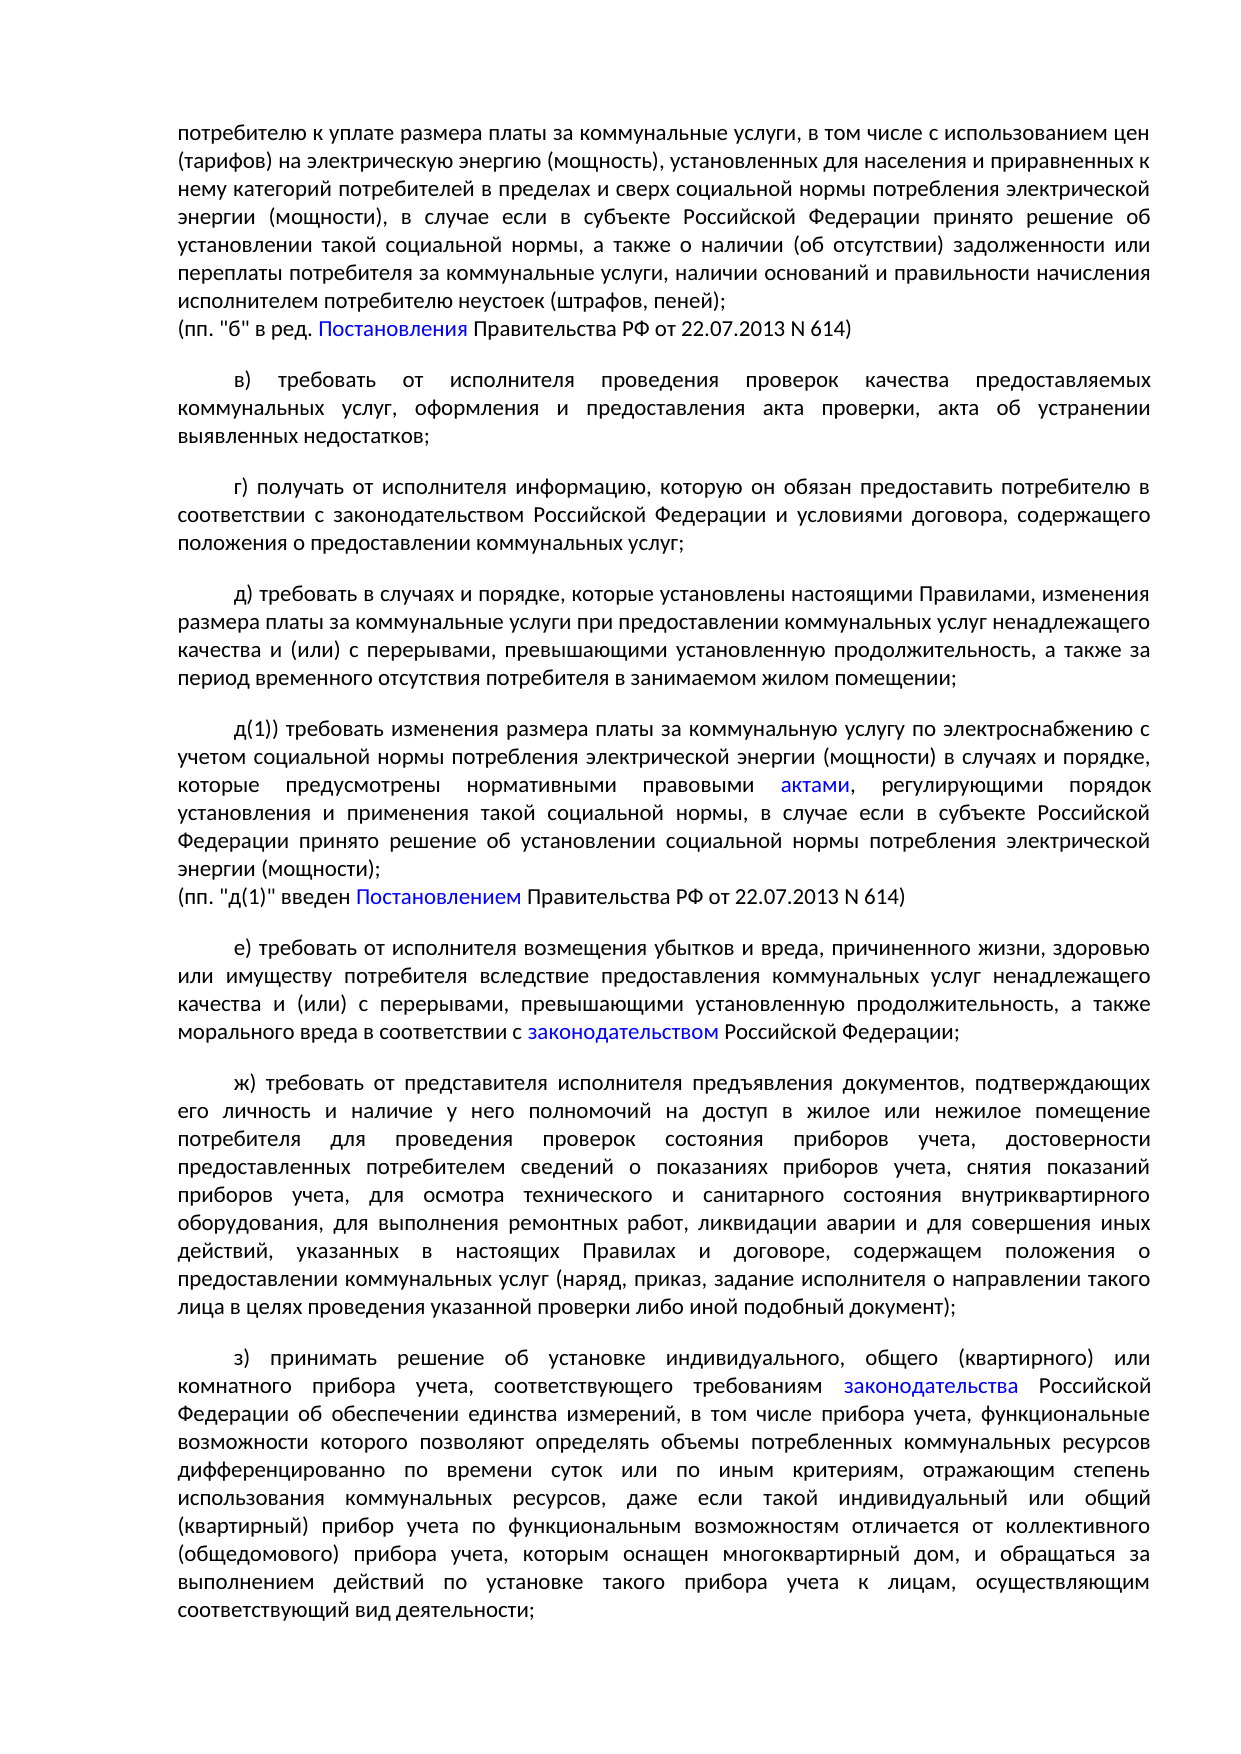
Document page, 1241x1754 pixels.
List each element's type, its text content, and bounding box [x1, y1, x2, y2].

text г) получать от исполнителя информацию, которую он обязан предоставить потребителю в соответствии с законодательством Российской Федерации и условиями договора, содержащего положения о предоставлении коммунальных услуг; [177, 472, 1152, 556]
text ж) требовать от представителя исполнителя предъявления документов, подтверждающих его личность и наличие у него полномочий на доступ в жилое или нежилое помещение потребителя для проведения проверок состояния приборов учета, достоверности предоставленных потребителем сведений о показаниях приборов учета, снятия показаний приборов учета, для осмотра технического и санитарного состояния внутриквартирного оборудования, для выполнения ремонтных работ, ликвидации аварии и для совершения иных действий, указанных в настоящих Правилах и договоре, содержащем положения о предоставлении коммунальных услуг (наряд, приказ, задание исполнителя о направлении такого лица в целях проведения указанной проверки либо иной подобный документ); [177, 1068, 1152, 1320]
text е) требовать от исполнителя возмещения убытков и вреда, причиненного жизни, здоровью или имуществу потребителя вследствие предоставления коммунальных услуг ненадлежащего качества и (или) с перерывами, превышающими установленную продолжительность, а также морального вреда в соответствии с законодательством Российской Федерации; [177, 933, 1152, 1045]
text (пп. "б" в ред. Постановления Правительства РФ от 22.07.2013 N 614) [177, 314, 1152, 342]
text д) требовать в случаях и порядке, которые установлены настоящими Правилами, изменения размера платы за коммунальные услуги при предоставлении коммунальных услуг ненадлежащего качества и (или) с перерывами, превышающими установленную продолжительность, а также за период временного отсутствия потребителя в занимаемом жилом помещении; [177, 579, 1152, 691]
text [177, 118, 1152, 314]
text д(1)) требовать изменения размера платы за коммунальную услугу по электроснабжению с учетом социальной нормы потребления электрической энергии (мощности) в случаях и порядке, которые предусмотрены нормативными правовыми актами, регулирующими порядок установления и применения такой социальной нормы, в случае если в субъекте Российской Федерации принято решение об установлении социальной нормы потребления электрической энергии (мощности); [177, 714, 1152, 882]
text в) требовать от исполнителя проведения проверок качества предоставляемых коммунальных услуг, оформления и предоставления акта проверки, акта об устранении выявленных недостатков; [177, 365, 1152, 449]
text (пп. "д(1)" введен Постановлением Правительства РФ от 22.07.2013 N 614) [177, 882, 1152, 910]
text з) принимать решение об установке индивидуального, общего (квартирного) или комнатного прибора учета, соответствующего требованиям законодательства Российской Федерации об обеспечении единства измерений, в том числе прибора учета, функциональные возможности которого позволяют определять объемы потребленных коммунальных ресурсов дифференцированно по времени суток или по иным критериям, отражающим степень использования коммунальных ресурсов, даже если такой индивидуальный или общий (квартирный) прибор учета по функциональным возможностям отличается от коллективного (общедомового) прибора учета, которым оснащен многоквартирный дом, и обращаться за выполнением действий по установке такого прибора учета к лицам, осуществляющим соответствующий вид деятельности; [177, 1343, 1152, 1623]
